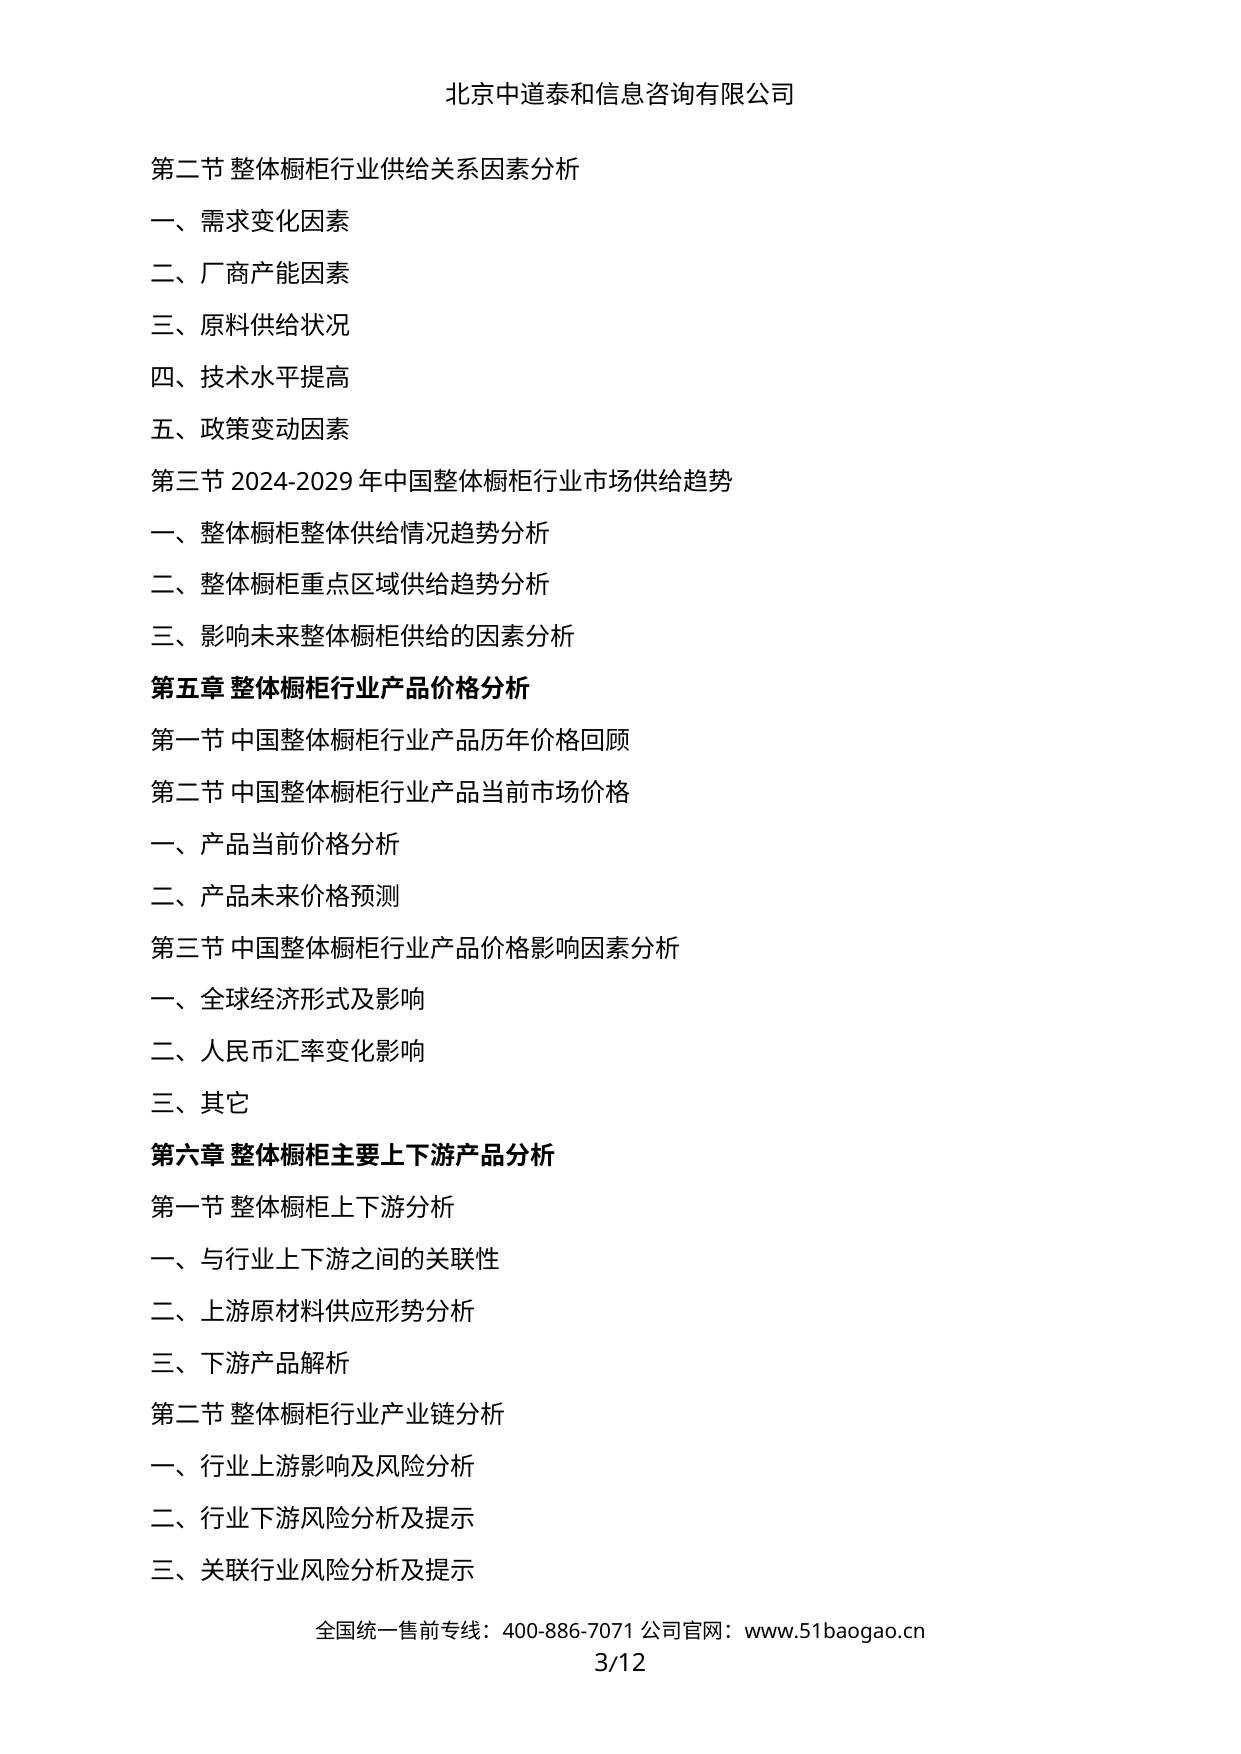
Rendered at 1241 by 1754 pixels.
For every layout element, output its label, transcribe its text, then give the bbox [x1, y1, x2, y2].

text 第五章 整体橱柜行业产品价格分析 [150, 669, 1090, 705]
text 第一节 中国整体橱柜行业产品历年价格回顾 [150, 721, 1090, 757]
text 第三节 2024-2029年中国整体橱柜行业市场供给趋势 [150, 461, 1090, 497]
text 第三节 中国整体橱柜行业产品价格影响因素分析 [150, 928, 1090, 964]
text 四、技术水平提高 [150, 357, 1090, 394]
text 二、人民币汇率变化影响 [150, 1032, 1090, 1068]
text 第二节 中国整体橱柜行业产品当前市场价格 [150, 772, 1090, 809]
text 第二节 整体橱柜行业供给关系因素分析 [150, 150, 1090, 186]
text 二、产品未来价格预测 [150, 876, 1090, 912]
text 一、需求变化因素 [150, 202, 1090, 238]
text 五、政策变动因素 [150, 409, 1090, 446]
text 第六章 整体橱柜主要上下游产品分析 [150, 1136, 1090, 1172]
text 三、其它 [150, 1084, 1090, 1120]
text 第一节 整体橱柜上下游分析 [150, 1187, 1090, 1224]
text 二、整体橱柜重点区域供给趋势分析 [150, 565, 1090, 601]
text 二、厂商产能因素 [150, 254, 1090, 290]
text 一、行业上游影响及风险分析 [150, 1447, 1090, 1483]
text 三、原料供给状况 [150, 306, 1090, 342]
text 三、下游产品解析 [150, 1343, 1090, 1379]
text 三、关联行业风险分析及提示 [150, 1551, 1090, 1587]
text 一、整体橱柜整体供给情况趋势分析 [150, 513, 1090, 549]
text 二、上游原材料供应形势分析 [150, 1291, 1090, 1327]
text 一、与行业上下游之间的关联性 [150, 1239, 1090, 1276]
text 二、行业下游风险分析及提示 [150, 1499, 1090, 1535]
text 第二节 整体橱柜行业产业链分析 [150, 1395, 1090, 1431]
text 三、影响未来整体橱柜供给的因素分析 [150, 617, 1090, 653]
text 一、产品当前价格分析 [150, 824, 1090, 861]
text 一、全球经济形式及影响 [150, 980, 1090, 1016]
